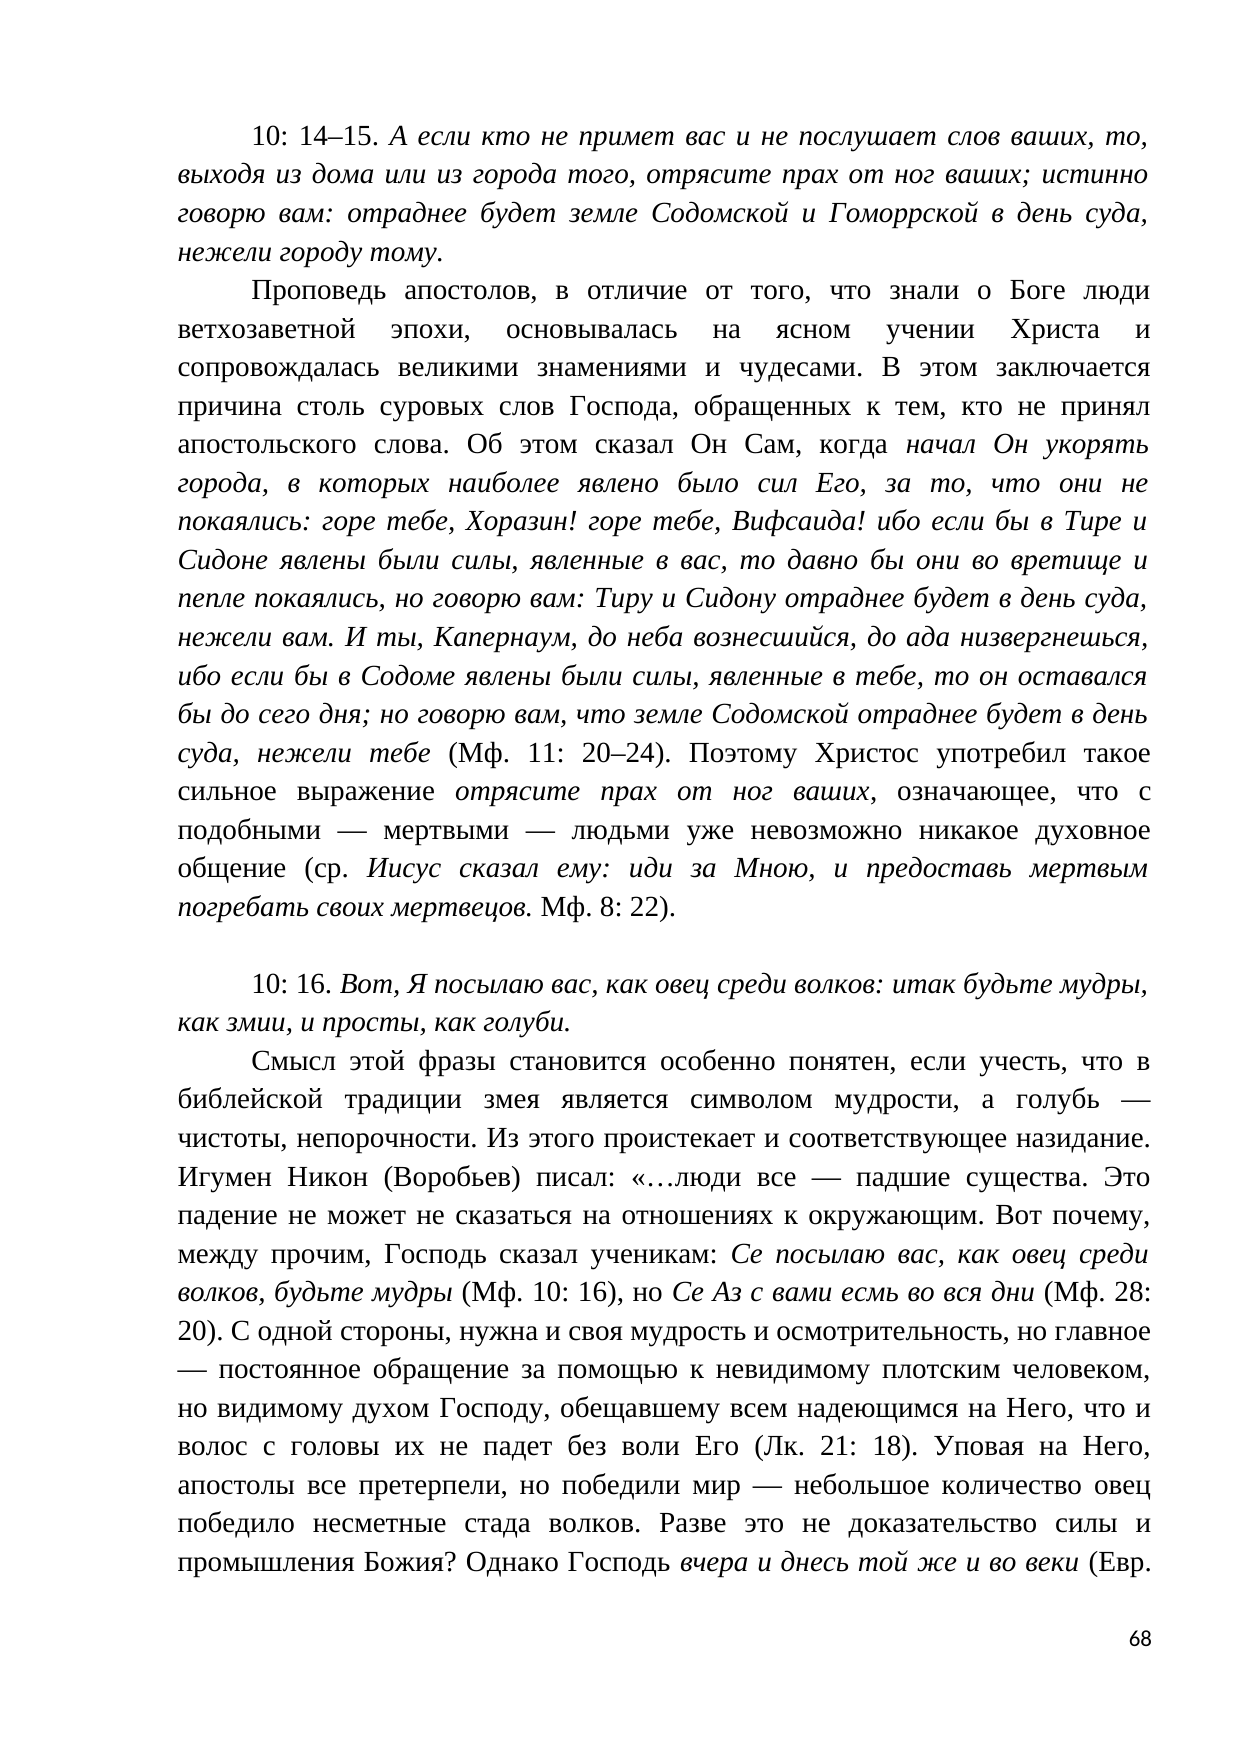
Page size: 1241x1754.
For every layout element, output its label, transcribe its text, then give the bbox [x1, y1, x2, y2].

text 10: 16. Вот, Я посылаю вас, как овец среди волков: итак будьте мудры, как змии, и просты, как голуби. [177, 966, 1152, 1038]
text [177, 1043, 1152, 1578]
text 10: 14–15. А если кто не примет вас и не послушает слов ваших, то, выходя из дома или из города того, отрясите прах от ног ваших; истинно говорю вам: отраднее будет земле Содомской и Гоморрской в день суда, нежели городу тому. [177, 118, 1152, 267]
text Проповедь апостолов, в отличие от того, что знали о Боге люди ветхозаветной эпохи, основывалась на ясном учении Христа и сопровождалась великими знамениями и чудесами. В этом заключается причина столь суровых слов Господа, обращенных к тем, кто не принял апостольского слова. Об этом сказал Он Сам, когда начал Он укорять города, в которых наиболее явлено было сил Его, за то, что они не покаялись: горе тебе, Хоразин! горе тебе, Вифсаида! ибо если бы в Тире и Сидоне явлены были силы, явленные в вас, то давно бы они во вретище и пепле покаялись, но говорю вам: Тиру и Сидону отраднее будет в день суда, нежели вам. И ты, Капернаум, до неба вознесшийся, до ада низвергнешься, ибо если бы в Содоме явлены были силы, явленные в тебе, то он оставался бы до сего дня; но говорю вам, что земле Содомской отраднее будет в день суда, нежели тебе (Мф. 11: 20–24). Поэтому Христос употребил такое сильное выражение отрясите прах от ног ваших, означающее, что с подобными — мертвыми — людьми уже невозможно никакое духовное общение (ср. Иисус сказал ему: иди за Мною, и предоставь мертвым погребать своих мертвецов. Мф. 8: 22). [177, 272, 1152, 922]
